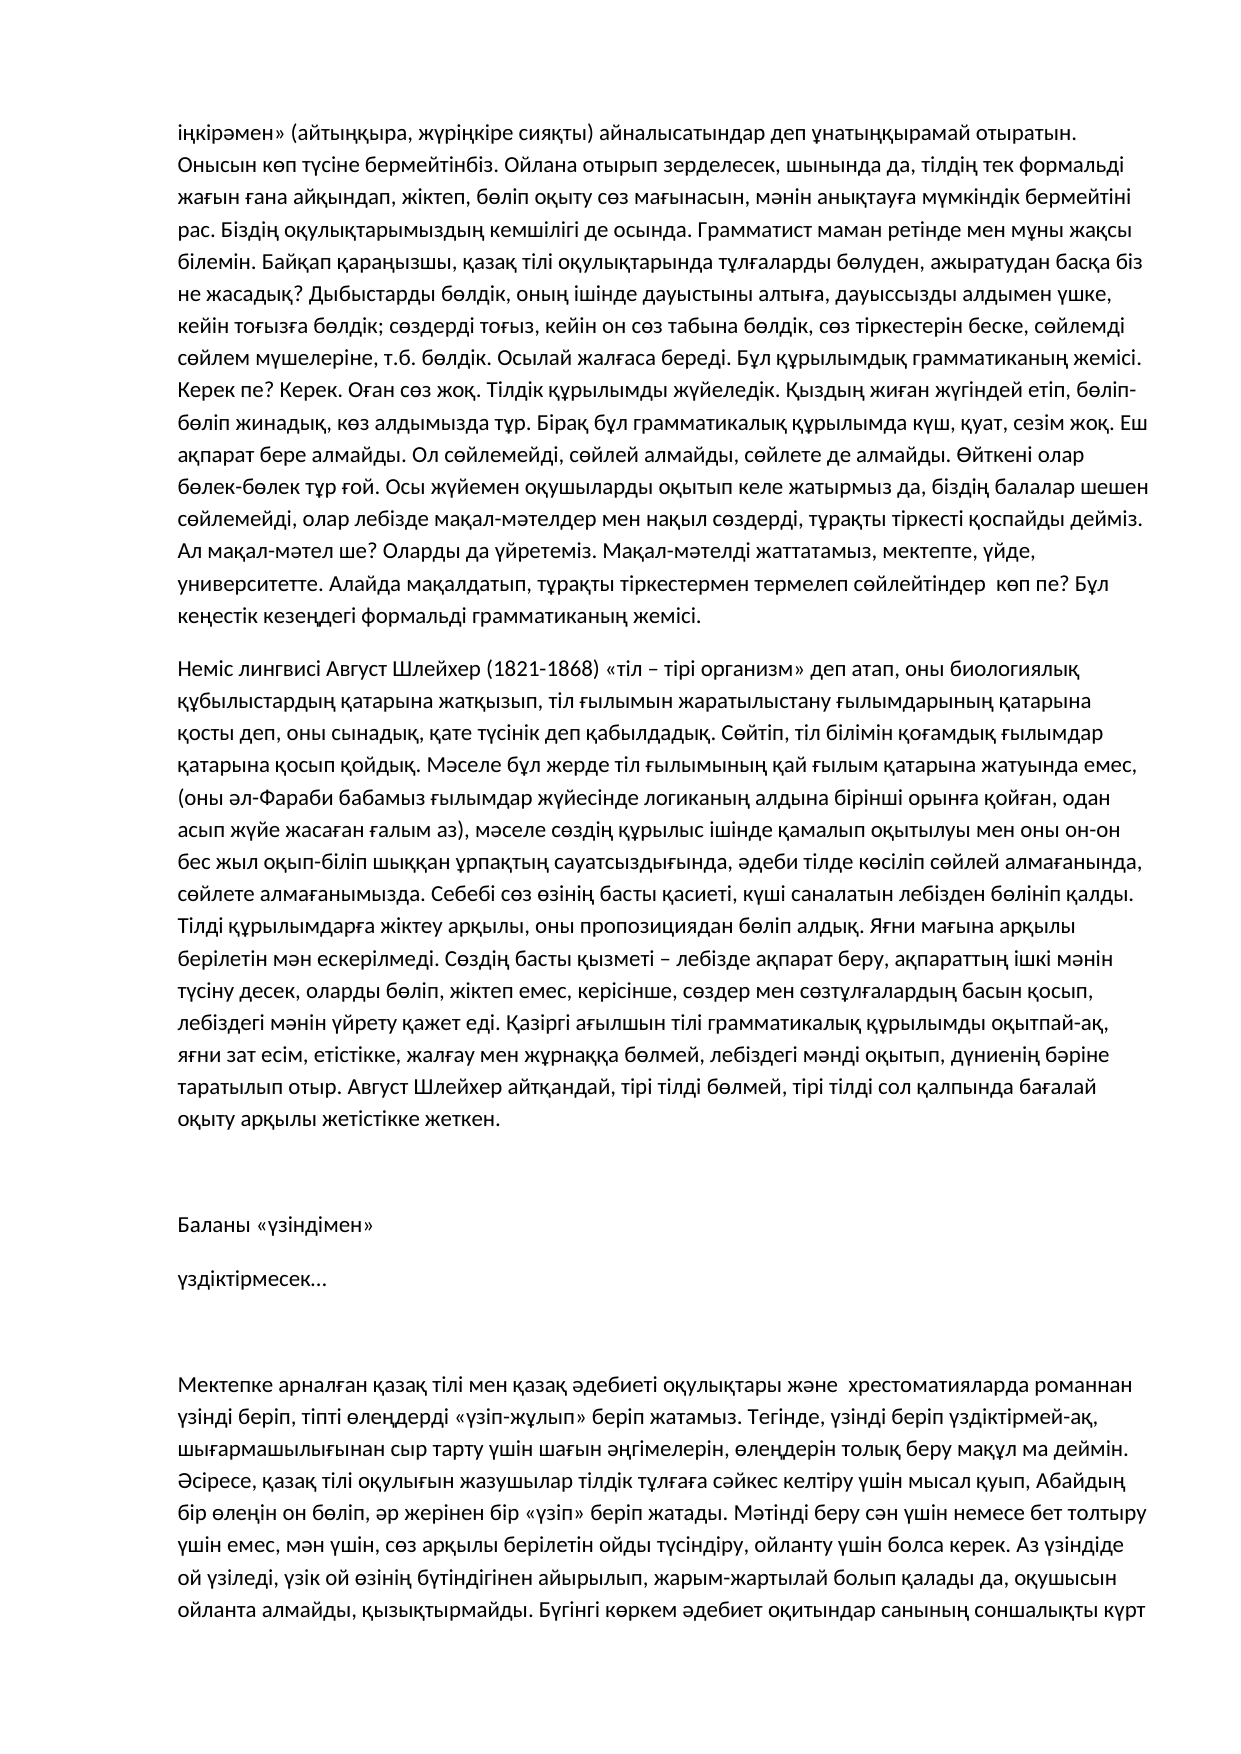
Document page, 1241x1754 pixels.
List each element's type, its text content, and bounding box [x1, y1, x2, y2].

text үздіктірмесек… [177, 1264, 1152, 1292]
text Баланы «үзіндімен» [177, 1211, 1152, 1239]
text Неміс лингвисі Август Шлейхер (1821-1868) «тіл – тірі организм» деп атап, оны биологиялық құбылыстардың қатарына жатқызып, тіл ғылымын жаратылыстану ғылымдарының қатарына қосты деп, оны сынадық, қате түсінік деп қабылдадық. Сөйтіп, тіл білімін қоғамдық ғылымдар қатарына қосып қойдық. Мәселе бұл жерде тіл ғылымының қай ғылым қатарына жатуында емес, (оны әл-Фараби бабамыз ғылымдар жүйесінде логиканың алдына бірінші орынға қойған, одан асып жүйе жасаған ғалым аз), мәселе сөздің құрылыс ішінде қамалып оқытылуы мен оны он-он бес жыл оқып-біліп шыққан ұрпақтың сауатсыздығында, әдеби тілде көсіліп сөйлей алмағанында, сөйлете алмағанымызда. Себебі сөз өзінің бас­ты қасиеті, күші саналатын лебізден бөлініп қалды. Тілді құрылымдарға жіктеу арқылы, оны пропозициядан бөліп алдық. Яғни мағына арқылы берілетін мән ескерілмеді. Сөздің бас­ты қызметі – лебізде ақпарат беру, ақпараттың ішкі мәнін түсіну десек, оларды бөліп, жіктеп емес, керісінше, сөздер мен сөзтұлғалардың басын қосып, лебіздегі мәнін үйрету қажет еді. Қазіргі ағылшын тілі грамматикалық құрылымды оқытпай-ақ, яғни зат есім, етістікке, жалғау мен жұрнаққа бөлмей, лебіздегі мәнді оқытып, дүниенің бәріне таратылып отыр. Август Шлейхер айтқандай, тірі тілді бөлмей, тірі тілді сол қалпында бағалай оқыту арқылы жетістікке жеткен. [177, 654, 1152, 1133]
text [177, 118, 1152, 629]
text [177, 1370, 1152, 1623]
